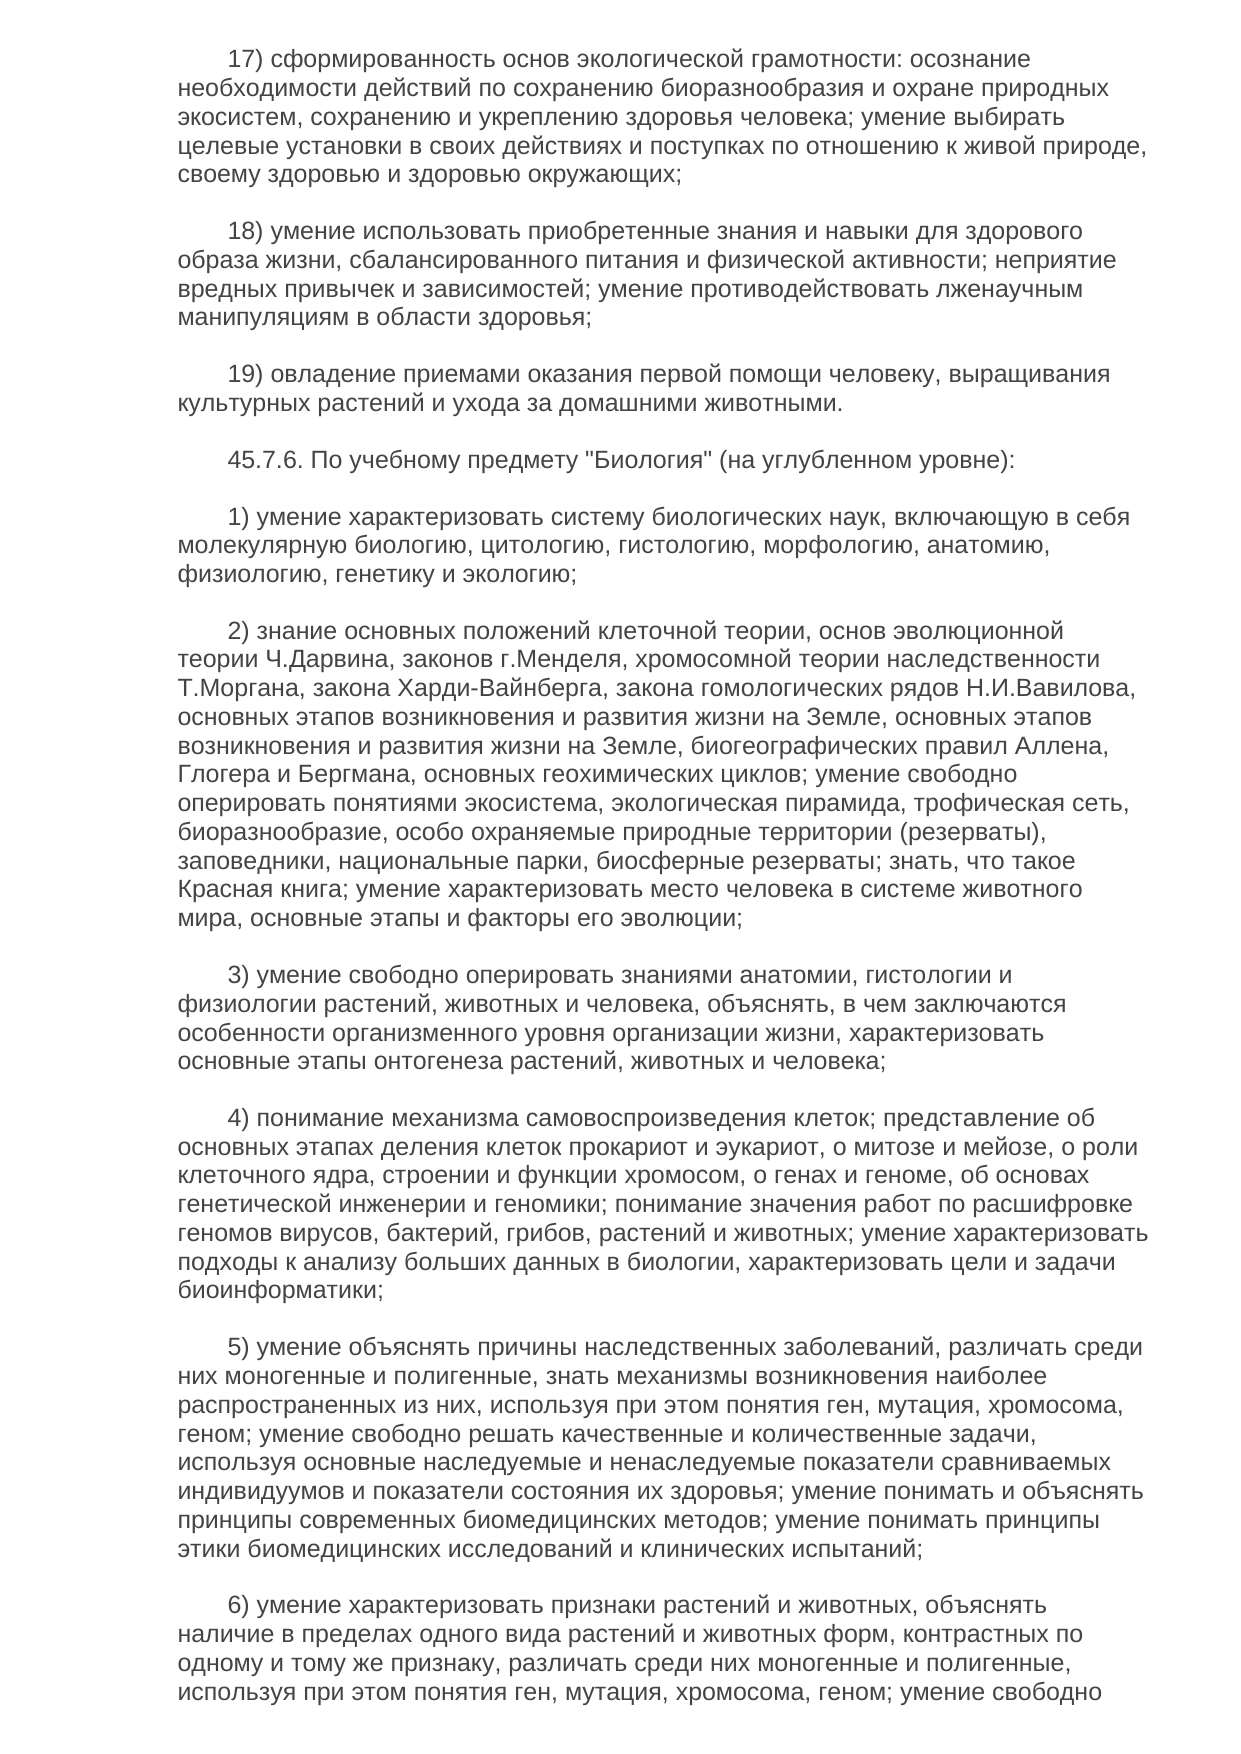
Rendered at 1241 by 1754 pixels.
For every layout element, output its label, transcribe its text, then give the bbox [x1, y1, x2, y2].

text 4) понимание механизма самовоспроизведения клеток; представление об основных этапах деления клеток прокариот и эукариот, о митозе и мейозе, о роли клеточного ядра, строении и функции хромосом, о генах и геноме, об основах генетической инженерии и геномики; понимание значения работ по расшифровке геномов вирусов, бактерий, грибов, растений и животных; умение характеризовать подходы к анализу больших данных в биологии, характеризовать цели и задачи биоинформатики; [177, 1103, 1152, 1332]
text 17) сформированность основ экологической грамотности: осознание необходимости действий по сохранению биоразнообразия и охране природных экосистем, сохранению и укреплению здоровья человека; умение выбирать целевые установки в своих действиях и поступках по отношению к живой природе, своему здоровью и здоровью окружающих; [177, 44, 1152, 216]
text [177, 1590, 1152, 1705]
text 19) овладение приемами оказания первой помощи человеку, выращивания культурных растений и ухода за домашними животными. [177, 359, 1152, 445]
text 45.7.6. По учебному предмету "Биология" (на углубленном уровне): [177, 445, 1152, 501]
text 3) умение свободно оперировать знаниями анатомии, гистологии и физиологии растений, животных и человека, объяснять, в чем заключаются особенности организменного уровня организации жизни, характеризовать основные этапы онтогенеза растений, животных и человека; [177, 960, 1152, 1103]
text 5) умение объяснять причины наследственных заболеваний, различать среди них моногенные и полигенные, знать механизмы возникновения наиболее распространенных из них, используя при этом понятия ген, мутация, хромосома, геном; умение свободно решать качественные и количественные задачи, используя основные наследуемые и ненаследуемые показатели сравниваемых индивидуумов и показатели состояния их здоровья; умение понимать и объяснять принципы современных биомедицинских методов; умение понимать принципы этики биомедицинских исследований и клинических испытаний; [177, 1332, 1152, 1590]
text 1) умение характеризовать систему биологических наук, включающую в себя молекулярную биологию, цитологию, гистологию, морфологию, анатомию, физиологию, генетику и экологию; [177, 501, 1152, 616]
text 18) умение использовать приобретенные знания и навыки для здорового образа жизни, сбалансированного питания и физической активности; неприятие вредных привычек и зависимостей; умение противодействовать лженаучным манипуляциям в области здоровья; [177, 216, 1152, 359]
text 2) знание основных положений клеточной теории, основ эволюционной теории Ч.Дарвина, законов г.Менделя, хромосомной теории наследственности Т.Моргана, закона Харди-Вайнберга, закона гомологических рядов Н.И.Вавилова, основных этапов возникновения и развития жизни на Земле, основных этапов возникновения и развития жизни на Земле, биогеографических правил Аллена, Глогера и Бергмана, основных геохимических циклов; умение свободно оперировать понятиями экосистема, экологическая пирамида, трофическая сеть, биоразнообразие, особо охраняемые природные территории (резерваты), заповедники, национальные парки, биосферные резерваты; знать, что такое Красная книга; умение характеризовать место человека в системе животного мира, основные этапы и факторы его эволюции; [177, 616, 1152, 960]
